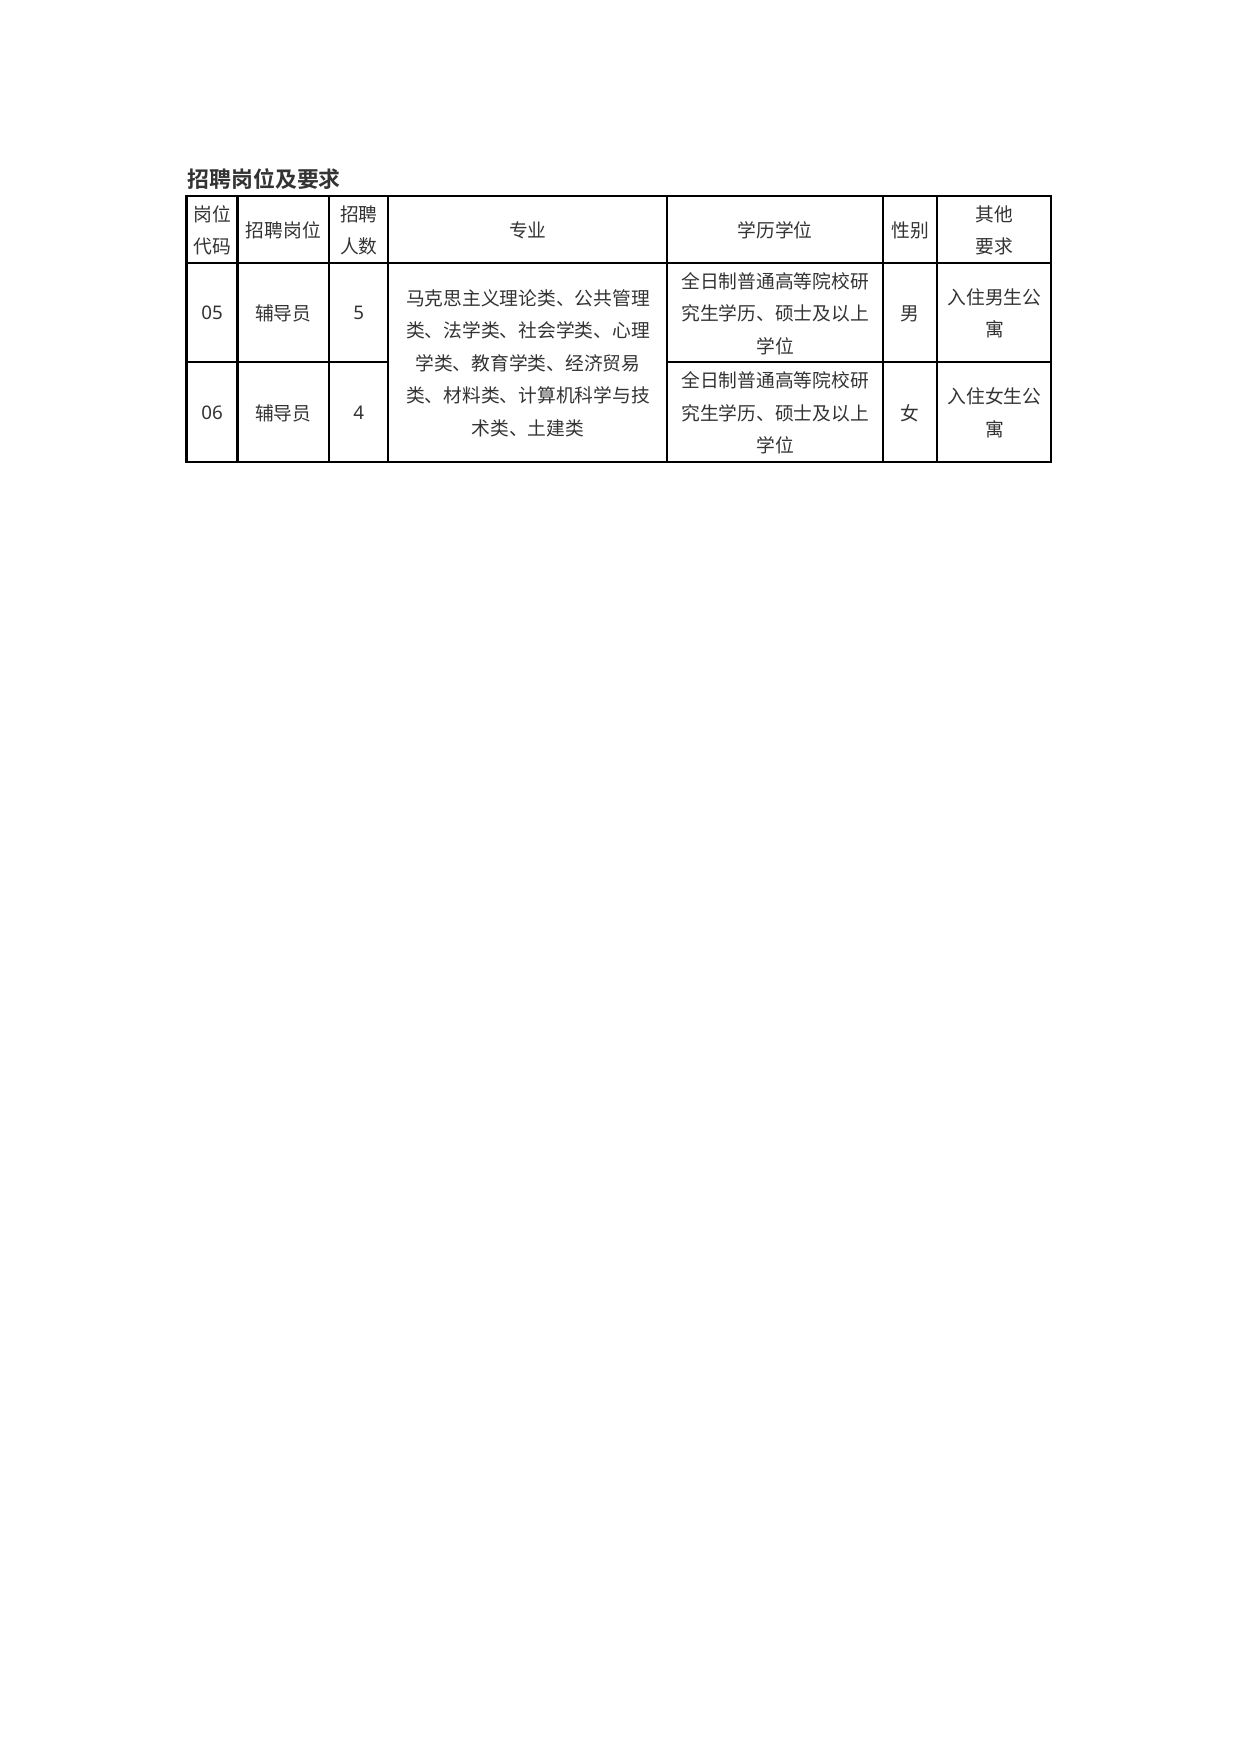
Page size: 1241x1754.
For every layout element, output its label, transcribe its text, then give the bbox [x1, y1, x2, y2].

table_header 招聘岗位 [239, 197, 328, 262]
table_header 其他 要求 [938, 197, 1050, 262]
table_cell 4 [330, 363, 387, 461]
table_cell 5 [330, 264, 387, 361]
table_cell 男 [884, 264, 936, 361]
table_cell 05 [188, 264, 236, 361]
table_header 招聘 人数 [330, 197, 387, 262]
table_cell 入住男生公寓 [938, 264, 1050, 361]
table_cell 辅导员 [239, 363, 328, 461]
table_header 专业 [389, 197, 666, 262]
table_cell 全日制普通高等院校研究生学历、硕士及以上学位 [668, 363, 882, 461]
table_cell 06 [188, 363, 236, 461]
table_cell 入住女生公寓 [938, 363, 1050, 461]
table_header 学历学位 [668, 197, 882, 262]
table_header 性别 [884, 197, 936, 262]
table_header 岗位 代码 [188, 197, 236, 262]
table_cell 女 [884, 363, 936, 461]
text 招聘岗位及要求 [187, 162, 1053, 194]
table_cell 辅导员 [239, 264, 328, 361]
table_cell 全日制普通高等院校研究生学历、硕士及以上学位 [668, 264, 882, 361]
table_cell 马克思主义理论类、公共管理类、法学类、社会学类、心理学类、教育学类、经济贸易类、材料类、计算机科学与技术类、土建类 [389, 264, 666, 461]
